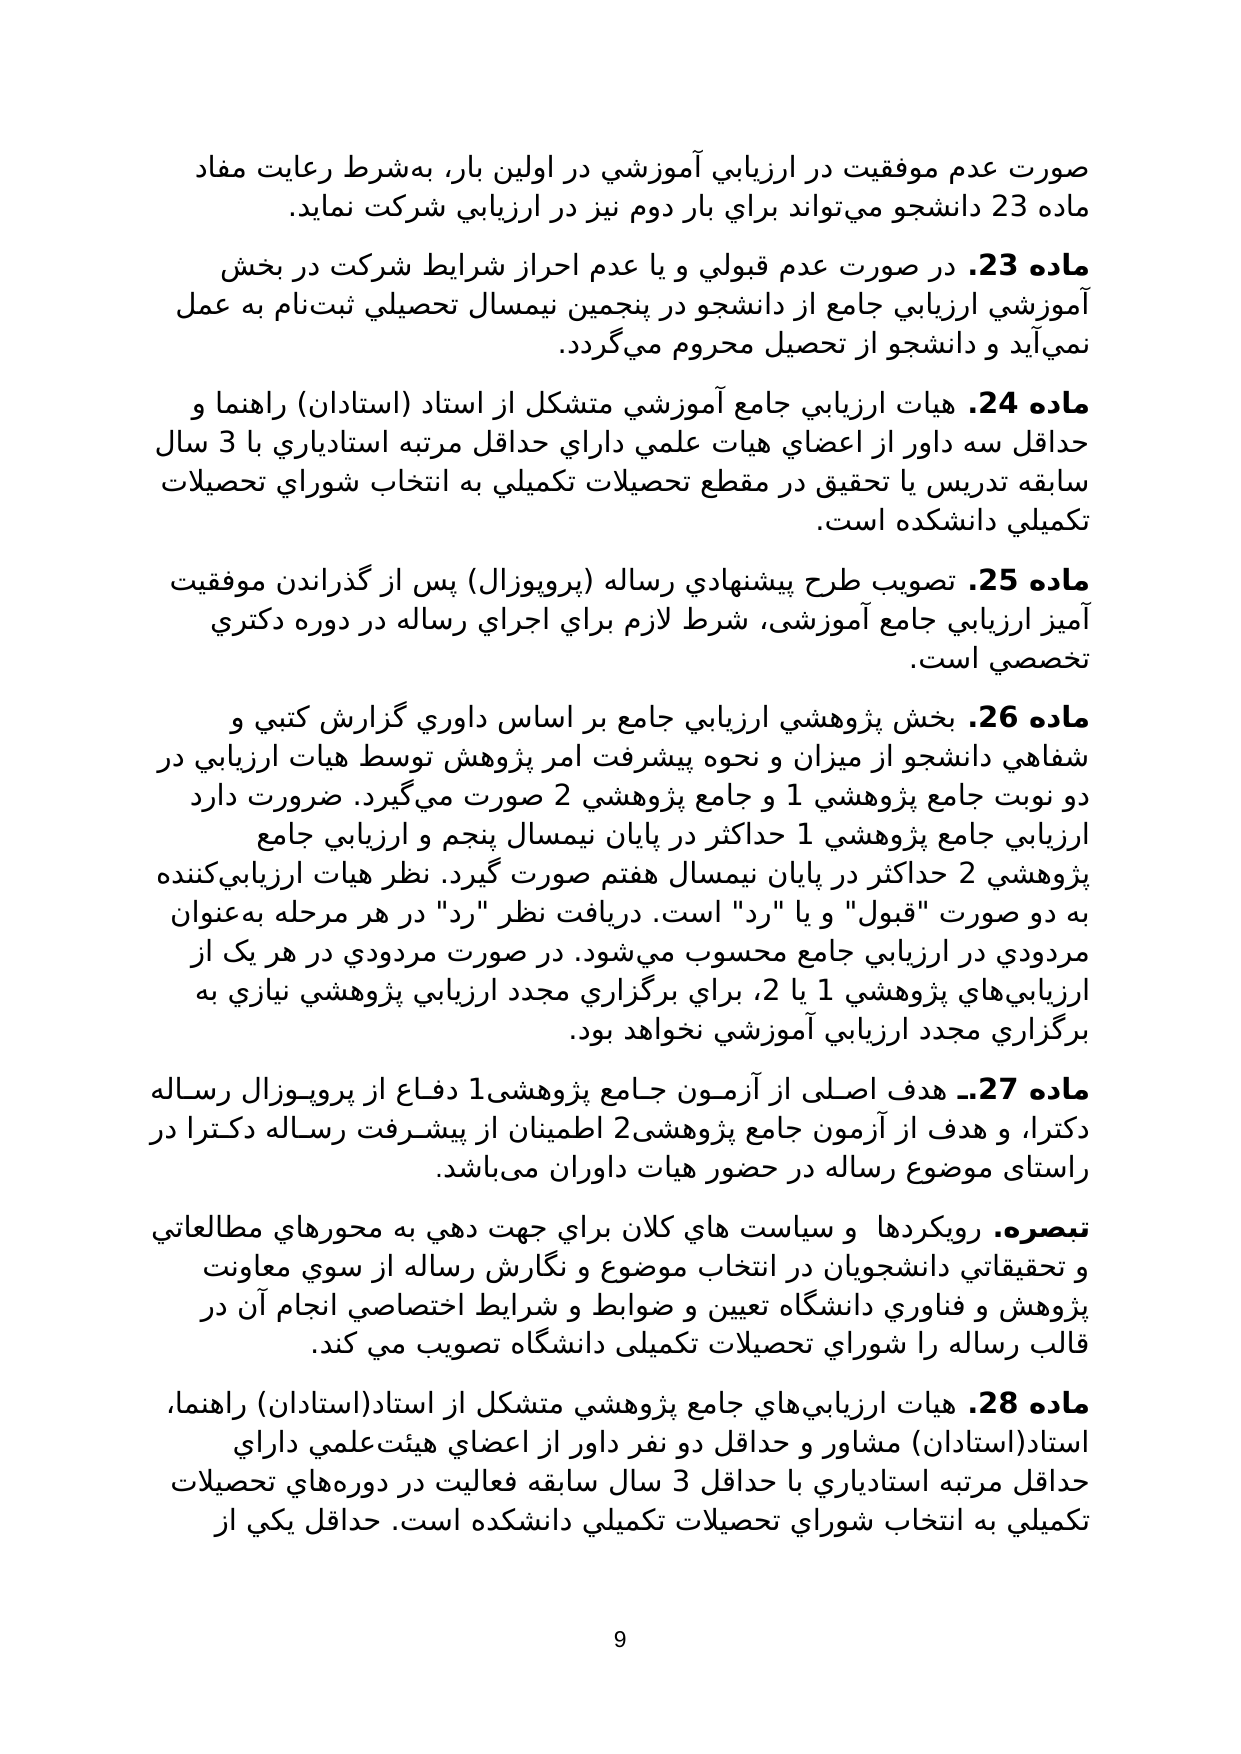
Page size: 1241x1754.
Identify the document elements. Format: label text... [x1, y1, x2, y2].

text ماده 25. تصويب طرح پيشنهادي رساله (پروپوزال) پس از گذراندن موفقيت آميز ارزيابي جامع آموزشی، شرط لازم براي اجراي رساله در دوره دكتري تخصصي است. [150, 563, 1090, 675]
text تبصره. رويكردها و سياست هاي كلان براي جهت دهي به محورهاي مطالعاتي و تحقيقاتي دانشجويان در انتخاب موضوع و نگارش رساله از سوي معاونت پژوهش و فناوري دانشگاه تعيين و ضوابط و شرايط اختصاصي انجام آن در قالب رساله را شوراي تحصیلات تکمیلی دانشگاه تصويب مي كند. [150, 1210, 1090, 1361]
text ماده 23. در صورت عدم قبولي و يا عدم احراز شرايط شرکت در بخش آموزشي ارزيابي جامع از دانشجو در پنجمين نيمسال تحصيلي ثبت‌نام به عمل نمي‌آيد و دانشجو از تحصيل محروم مي‌گردد. [150, 249, 1090, 361]
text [150, 150, 1090, 223]
text ماده 27. هدف اصلی از آزمون جامع پژوهشی1 دفاع از پروپوزال رساله دکترا، و هدف از آزمون جامع پژوهشی2 اطمینان از پیشرفت رساله دکترا در راستای موضوع رساله در حضور هیات داوران می‌باشد. [150, 1072, 1090, 1184]
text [150, 1387, 1090, 1537]
text ماده 24. هيات ارزيابي جامع آموزشي متشكل از استاد (استادان) راهنما و حداقل سه داور از اعضاي هيات علمي داراي حداقل مرتبه استادياري با 3 سال سابقه تدريس يا تحقيق در مقطع تحصيلات تكميلي به انتخاب شوراي تحصيلات تكميلي دانشكده است. [150, 386, 1090, 537]
text ماده 26. بخش پژوهشي ارزيابي جامع بر اساس داوري گزارش کتبي و شفاهي دانشجو از ميزان و نحوه پيشرفت امر پژوهش توسط هيات ارزيابي در دو نوبت جامع پژوهشي 1 و جامع پژوهشي 2 صورت مي‌گيرد. ضرورت دارد ارزيابي جامع پژوهشي 1 حداکثر در پايان نيمسال پنجم و ارزيابي جامع پژوهشي 2 حداکثر در پايان نيمسال هفتم صورت گيرد. نظر هيات ارزيابي‌کننده به دو صورت "قبول" و يا "رد" است. دريافت نظر "رد" در هر مرحله به‌عنوان مردودي در ارزيابي جامع محسوب مي‌شود. در صورت مردودي در هر يک از ارزيابي‌هاي پژوهشي 1 يا 2، براي برگزاري مجدد ارزيابي پژوهشي نيازي به برگزاري مجدد ارزيابي آموزشي نخواهد بود. [150, 701, 1090, 1046]
